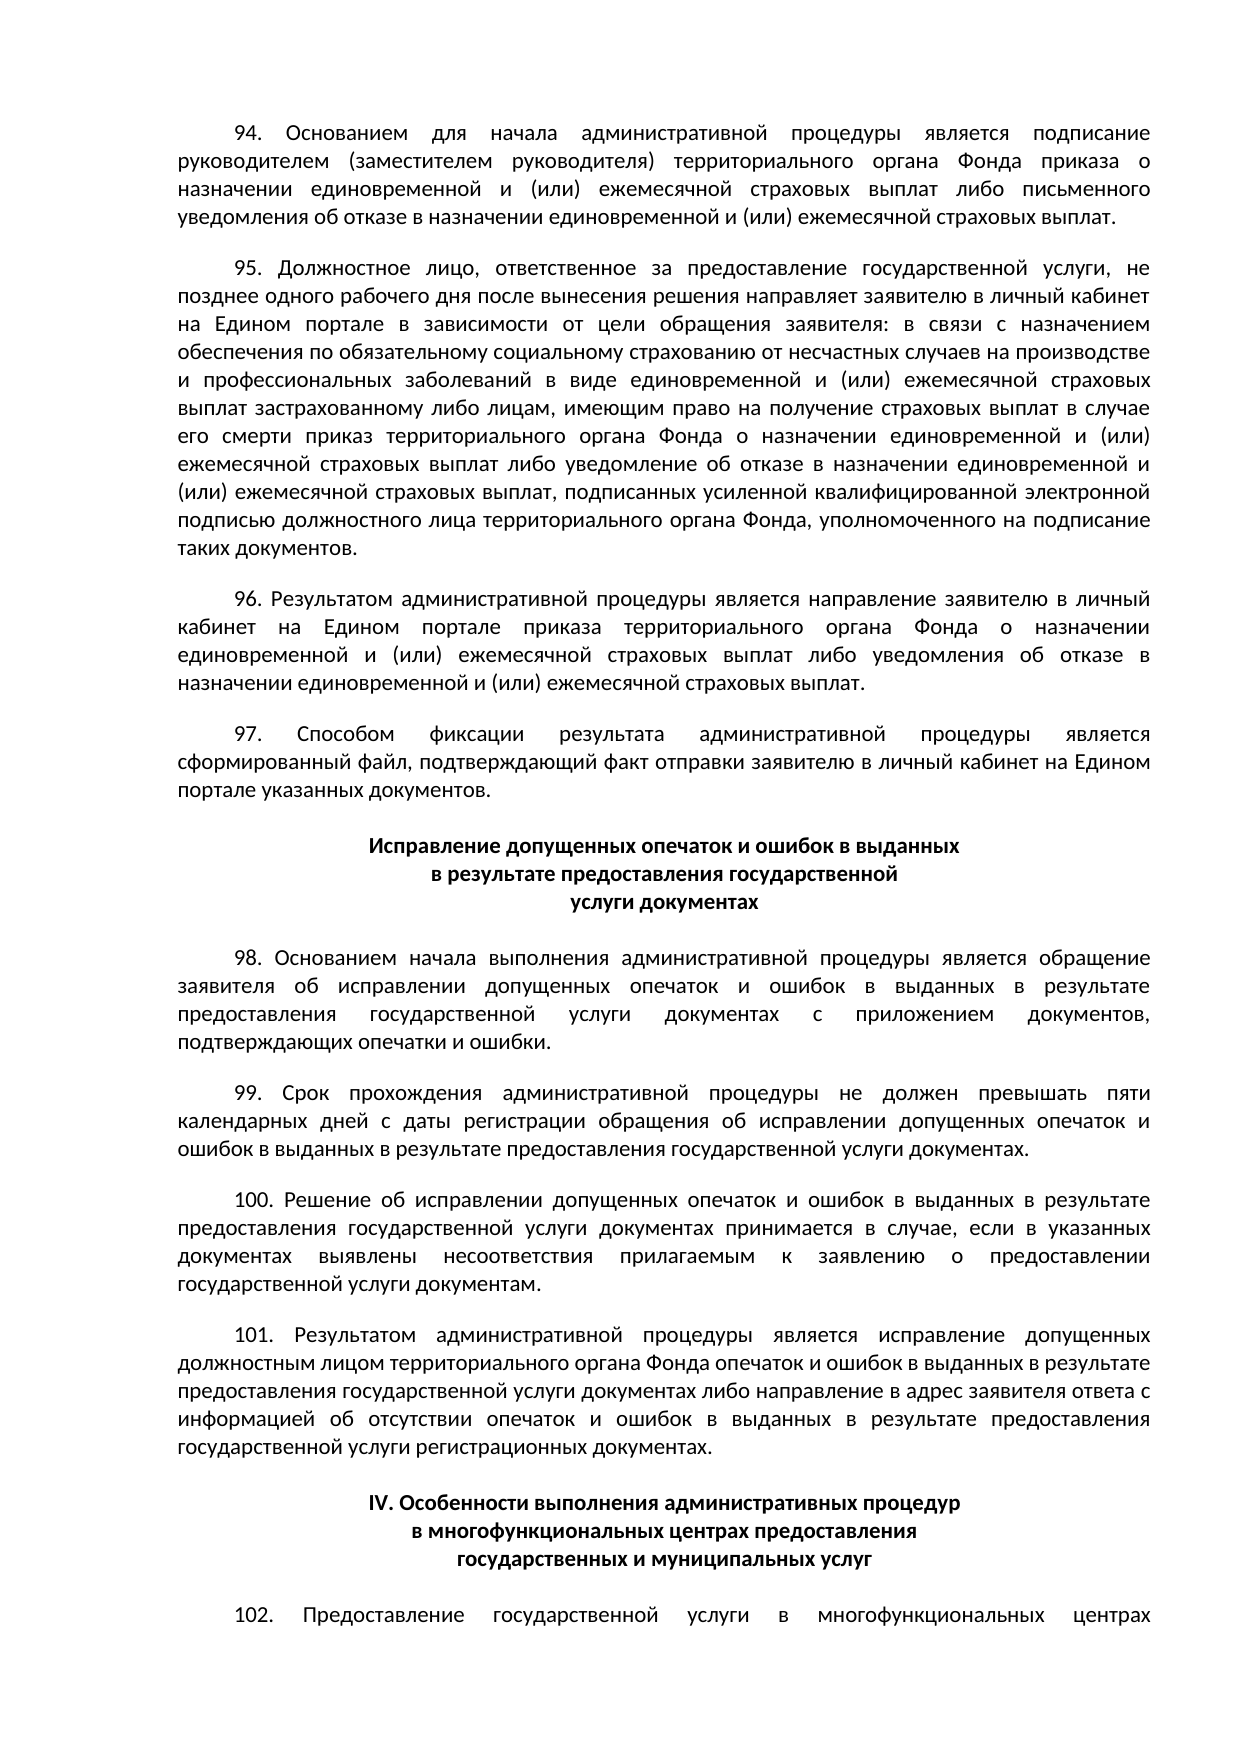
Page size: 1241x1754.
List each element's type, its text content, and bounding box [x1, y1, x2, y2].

text 94. Основанием для начала административной процедуры является подписание руководителем (заместителем руководителя) территориального органа Фонда приказа о назначении единовременной и (или) ежемесячной страховых выплат либо письменного уведомления об отказе в назначении единовременной и (или) ежемесячной страховых выплат. [177, 118, 1152, 230]
title в результате предоставления государственной [177, 859, 1152, 887]
title IV. Особенности выполнения административных процедур [177, 1488, 1152, 1517]
text 101. Результатом административной процедуры является исправление допущенных должностным лицом территориального органа Фонда опечаток и ошибок в выданных в результате предоставления государственной услуги документах либо направление в адрес заявителя ответа с информацией об отсутствии опечаток и ошибок в выданных в результате предоставления государственной услуги регистрационных документах. [177, 1320, 1152, 1461]
title государственных и муниципальных услуг [177, 1544, 1152, 1573]
title Исправление допущенных опечаток и ошибок в выданных [177, 831, 1152, 859]
text 98. Основанием начала выполнения административной процедуры является обращение заявителя об исправлении допущенных опечаток и ошибок в выданных в результате предоставления государственной услуги документах с приложением документов, подтверждающих опечатки и ошибки. [177, 943, 1152, 1056]
text 99. Срок прохождения административной процедуры не должен превышать пяти календарных дней с даты регистрации обращения об исправлении допущенных опечаток и ошибок в выданных в результате предоставления государственной услуги документах. [177, 1078, 1152, 1162]
title в многофункциональных центрах предоставления [177, 1517, 1152, 1544]
text 97. Способом фиксации результата административной процедуры является сформированный файл, подтверждающий факт отправки заявителю в личный кабинет на Едином портале указанных документов. [177, 719, 1152, 803]
text 100. Решение об исправлении допущенных опечаток и ошибок в выданных в результате предоставления государственной услуги документах принимается в случае, если в указанных документах выявлены несоответствия прилагаемым к заявлению о предоставлении государственной услуги документам. [177, 1185, 1152, 1297]
text 96. Результатом административной процедуры является направление заявителю в личный кабинет на Едином портале приказа территориального органа Фонда о назначении единовременной и (или) ежемесячной страховых выплат либо уведомления об отказе в назначении единовременной и (или) ежемесячной страховых выплат. [177, 584, 1152, 696]
text 95. Должностное лицо, ответственное за предоставление государственной услуги, не позднее одного рабочего дня после вынесения решения направляет заявителю в личный кабинет на Едином портале в зависимости от цели обращения заявителя: в связи с назначением обеспечения по обязательному социальному страхованию от несчастных случаев на производстве и профессиональных заболеваний в виде единовременной и (или) ежемесячной страховых выплат застрахованному либо лицам, имеющим право на получение страховых выплат в случае его смерти приказ территориального органа Фонда о назначении единовременной и (или) ежемесячной страховых выплат либо уведомление об отказе в назначении единовременной и (или) ежемесячной страховых выплат, подписанных усиленной квалифицированной электронной подписью должностного лица территориального органа Фонда, уполномоченного на подписание таких документов. [177, 253, 1152, 561]
title услуги документах [177, 887, 1152, 915]
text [177, 1601, 1152, 1629]
